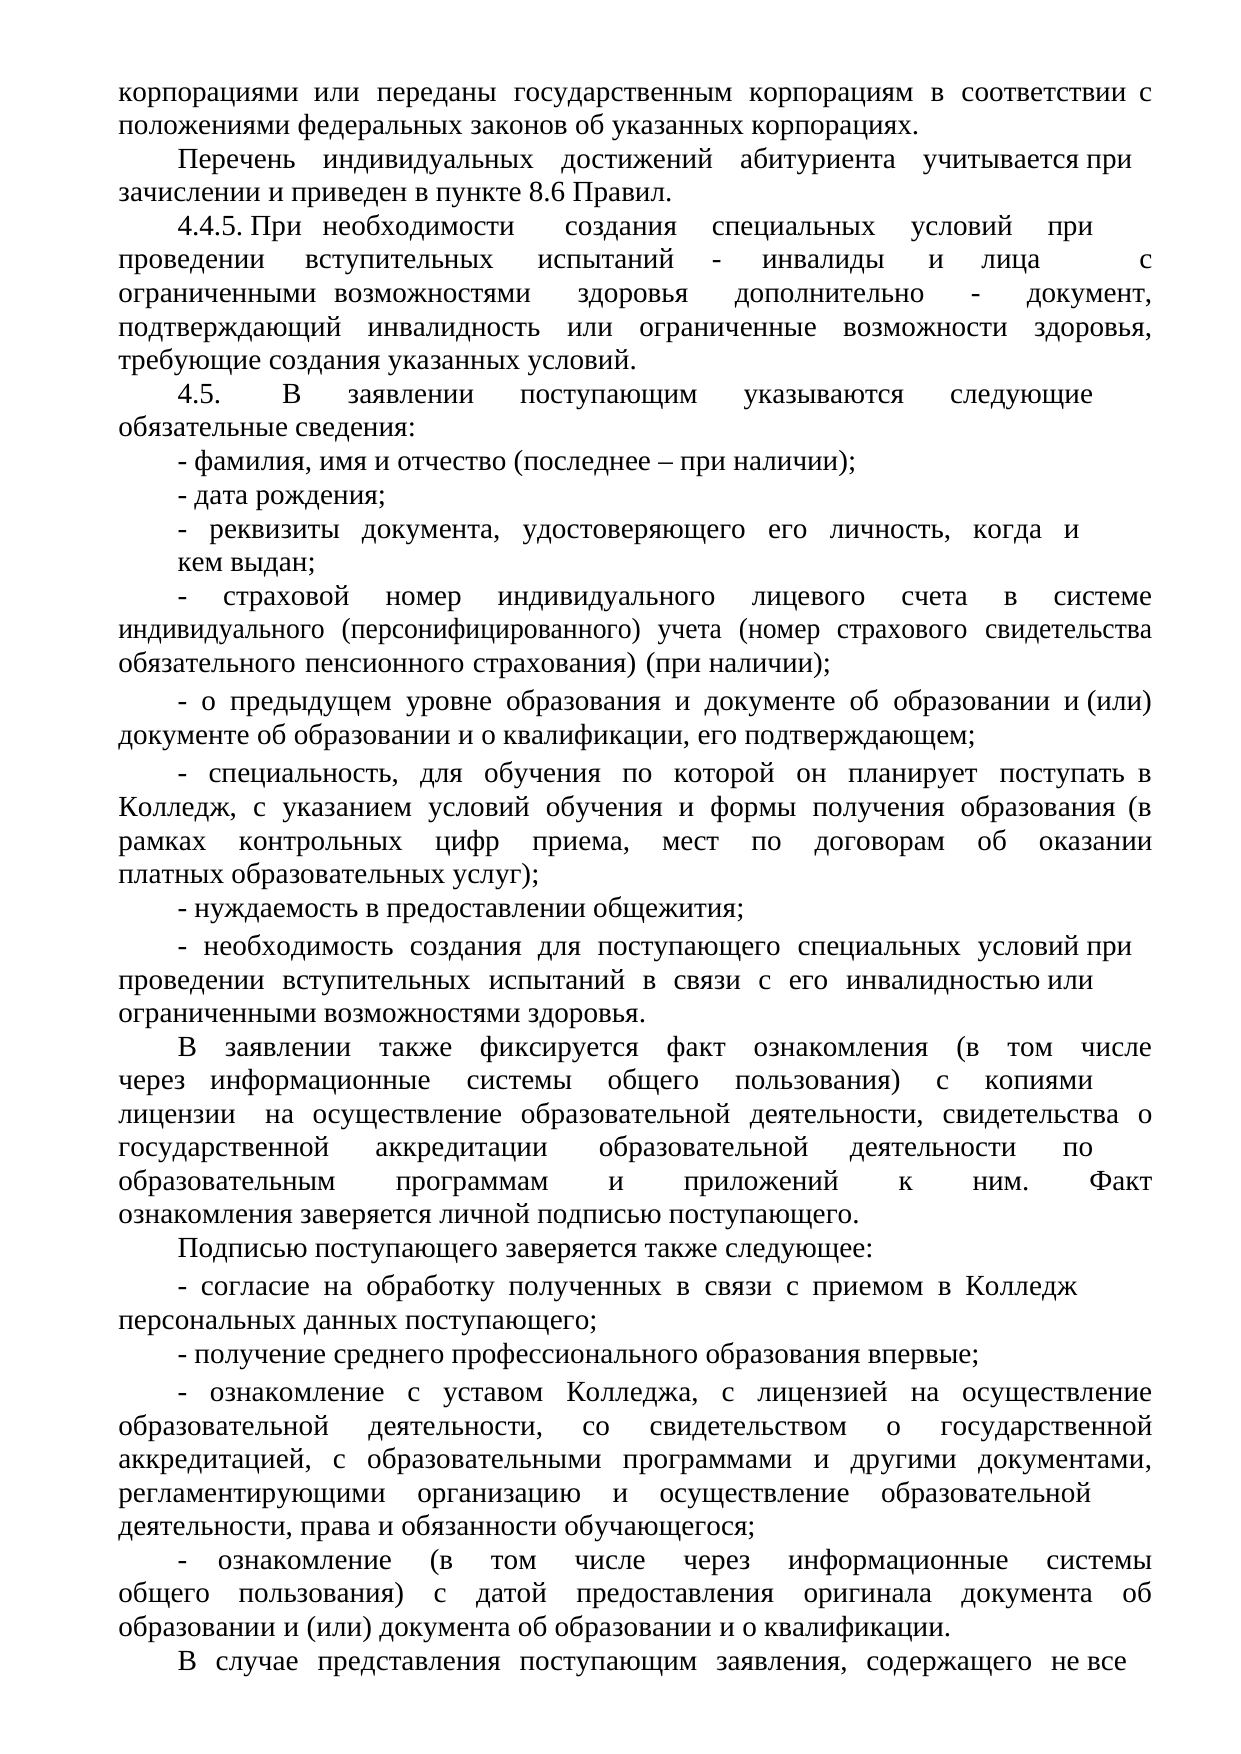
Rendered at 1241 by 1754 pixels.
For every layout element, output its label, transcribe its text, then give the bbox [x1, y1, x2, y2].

text - дата рождения; [118, 477, 1152, 511]
text - страховой номер индивидуального лицевого счета в системе индивидуального (персонифицированного) учета (номер страхового свидетельства обязательного пенсионного страхования) (при наличии); [118, 578, 1152, 679]
text - ознакомление с уставом Колледжа, с лицензией на осуществление образовательной деятельности, со свидетельством о государственной аккредитацией, с образовательными программами и другими документами, регламентирующими организацию и осуществление образовательной деятельности, права и обязанности обучающегося; [118, 1374, 1152, 1542]
text - реквизиты документа, удостоверяющего его личность, когда и [118, 511, 1152, 544]
text - о предыдущем уровне образования и документе об образовании и (или) документе об образовании и о квалификации, его подтверждающем; [118, 683, 1152, 751]
text Подписью поступающего заверяется также следующее: [118, 1230, 1152, 1264]
text - согласие на обработку полученных в связи с приемом в Колледж персональных данных поступающего; [118, 1268, 1152, 1336]
text В заявлении также фиксируется факт ознакомления (в том числе через информационные системы общего пользования) с копиями лицензии на осуществление образовательной деятельности, свидетельства о государственной аккредитации образовательной деятельности по образовательным программам и приложений к ним. Факт ознакомления заверяется личной подписью поступающего. [118, 1029, 1152, 1230]
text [118, 1643, 1152, 1676]
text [118, 74, 1152, 141]
text 4.4.5. При необходимости создания специальных условий при проведении вступительных испытаний - инвалиды и лица с ограниченными возможностями здоровья дополнительно - документ, подтверждающий инвалидность или ограниченные возможности здоровья, требующие создания указанных условий. [118, 208, 1152, 376]
text - необходимость создания для поступающего специальных условий при проведении вступительных испытаний в связи с его инвалидностью или ограниченными возможностями здоровья. [118, 928, 1152, 1029]
text - получение среднего профессионального образования впервые; [118, 1336, 1152, 1369]
text - ознакомление (в том числе через информационные системы общего пользования) с датой предоставления оригинала документа об образовании и (или) документа об образовании и о квалификации. [118, 1542, 1152, 1643]
text - нуждаемость в предоставлении общежития; [118, 890, 1152, 923]
text кем выдан; [118, 544, 1152, 578]
text - фамилия, имя и отчество (последнее – при наличии); [118, 443, 1152, 477]
text 4.5. В заявлении поступающим указываются следующие обязательные сведения: [118, 376, 1152, 443]
text - специальность, для обучения по которой он планирует поступать в Колледж, с указанием условий обучения и формы получения образования (в рамках контрольных цифр приема, мест по договорам об оказании платных образовательных услуг); [118, 756, 1152, 890]
text Перечень индивидуальных достижений абитуриента учитывается при зачислении и приведен в пункте 8.6 Правил. [118, 141, 1152, 208]
